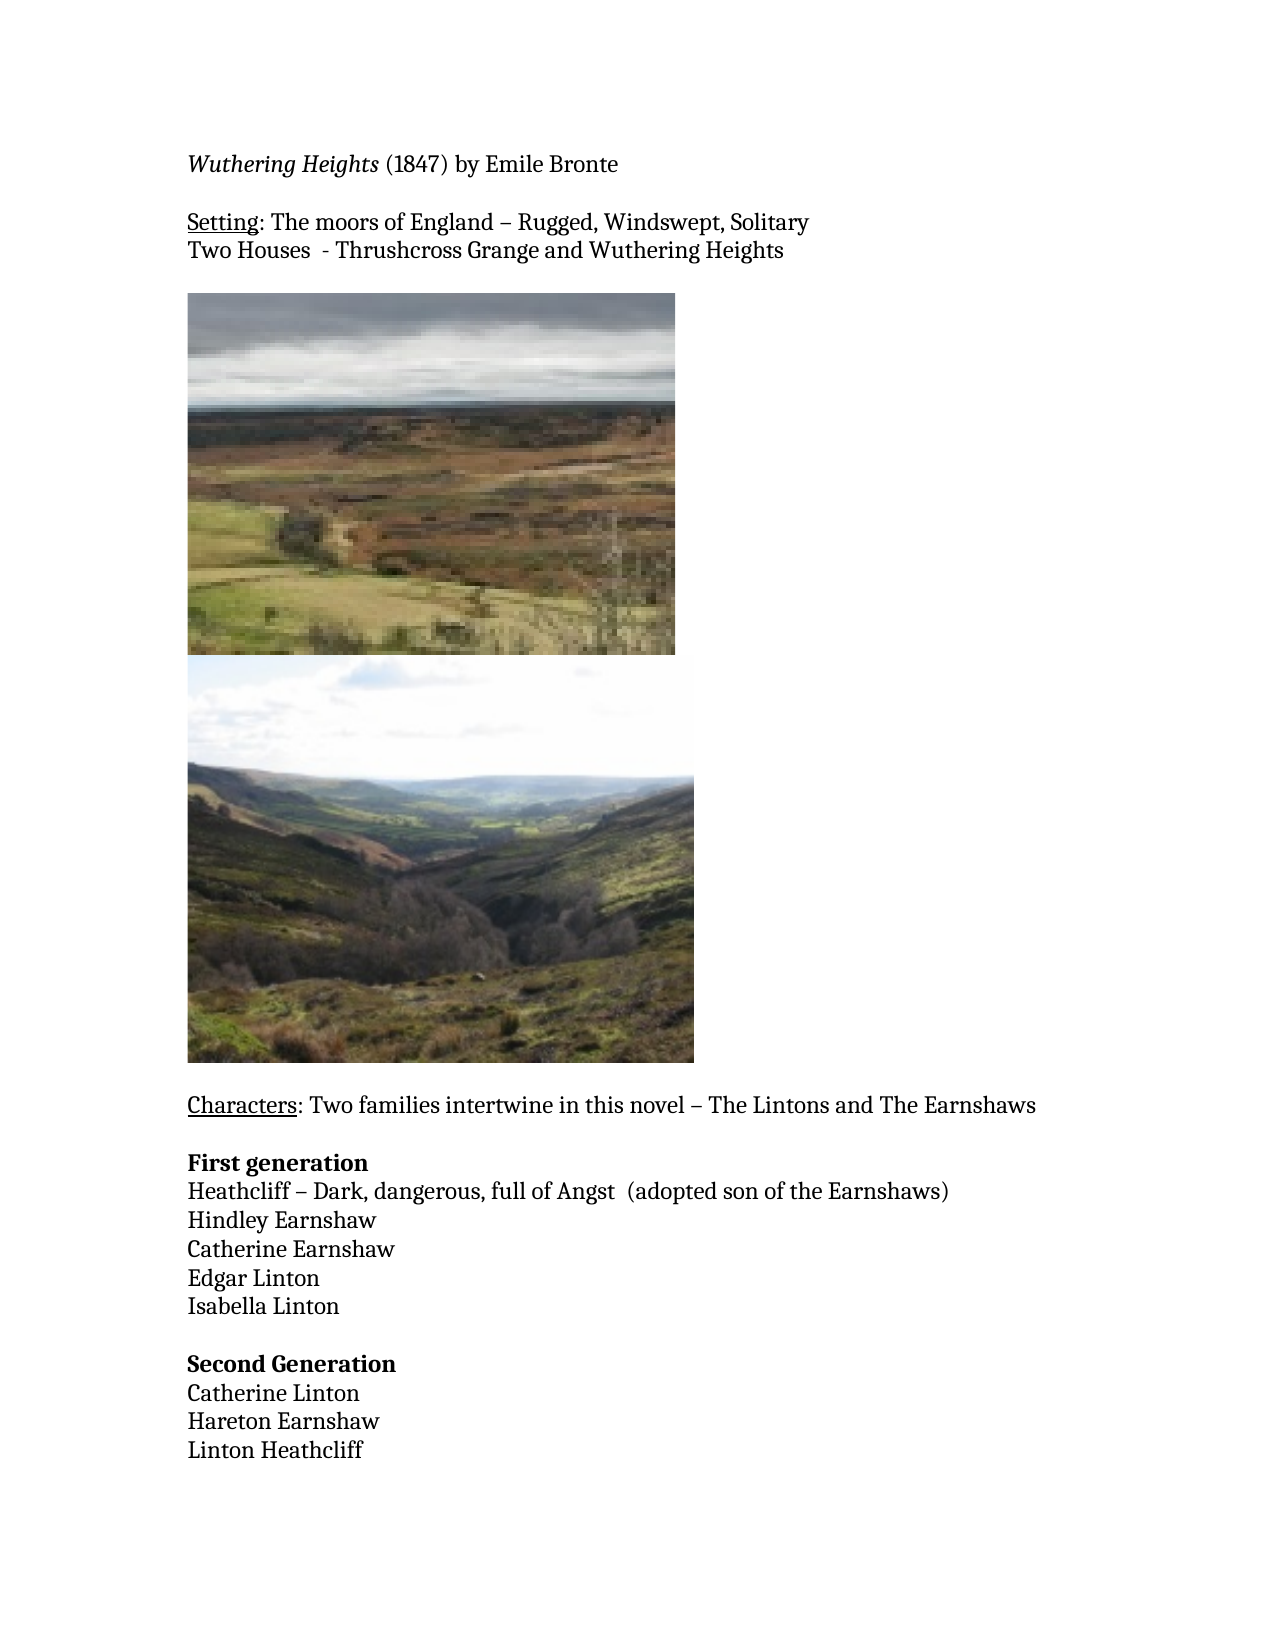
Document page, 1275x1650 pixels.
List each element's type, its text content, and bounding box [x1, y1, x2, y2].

text Setting: The moors of England – Rugged, Windswept, Solitary [187, 207, 1087, 236]
text Isabella Linton [187, 1292, 1087, 1321]
text Hareton Earnshaw [187, 1407, 1087, 1436]
text Hindley Earnshaw [187, 1206, 1087, 1235]
text Second Generation [187, 1350, 1087, 1378]
text Catherine Linton [187, 1378, 1087, 1407]
text Catherine Earnshaw [187, 1235, 1087, 1263]
picture [187, 293, 694, 1063]
text First generation [187, 1148, 1087, 1177]
text Edgar Linton [187, 1263, 1087, 1292]
text Characters: Two families intertwine in this novel – The Lintons and The Earnshaws [187, 1091, 1087, 1120]
text Heathcliff – Dark, dangerous, full of Angst (adopted son of the Earnshaws) [187, 1177, 1087, 1206]
text Two Houses - Thrushcross Grange and Wuthering Heights [187, 236, 1087, 265]
text Linton Heathcliff [187, 1436, 1087, 1465]
text Wuthering Heights (1847) by Emile Bronte [187, 150, 1087, 179]
